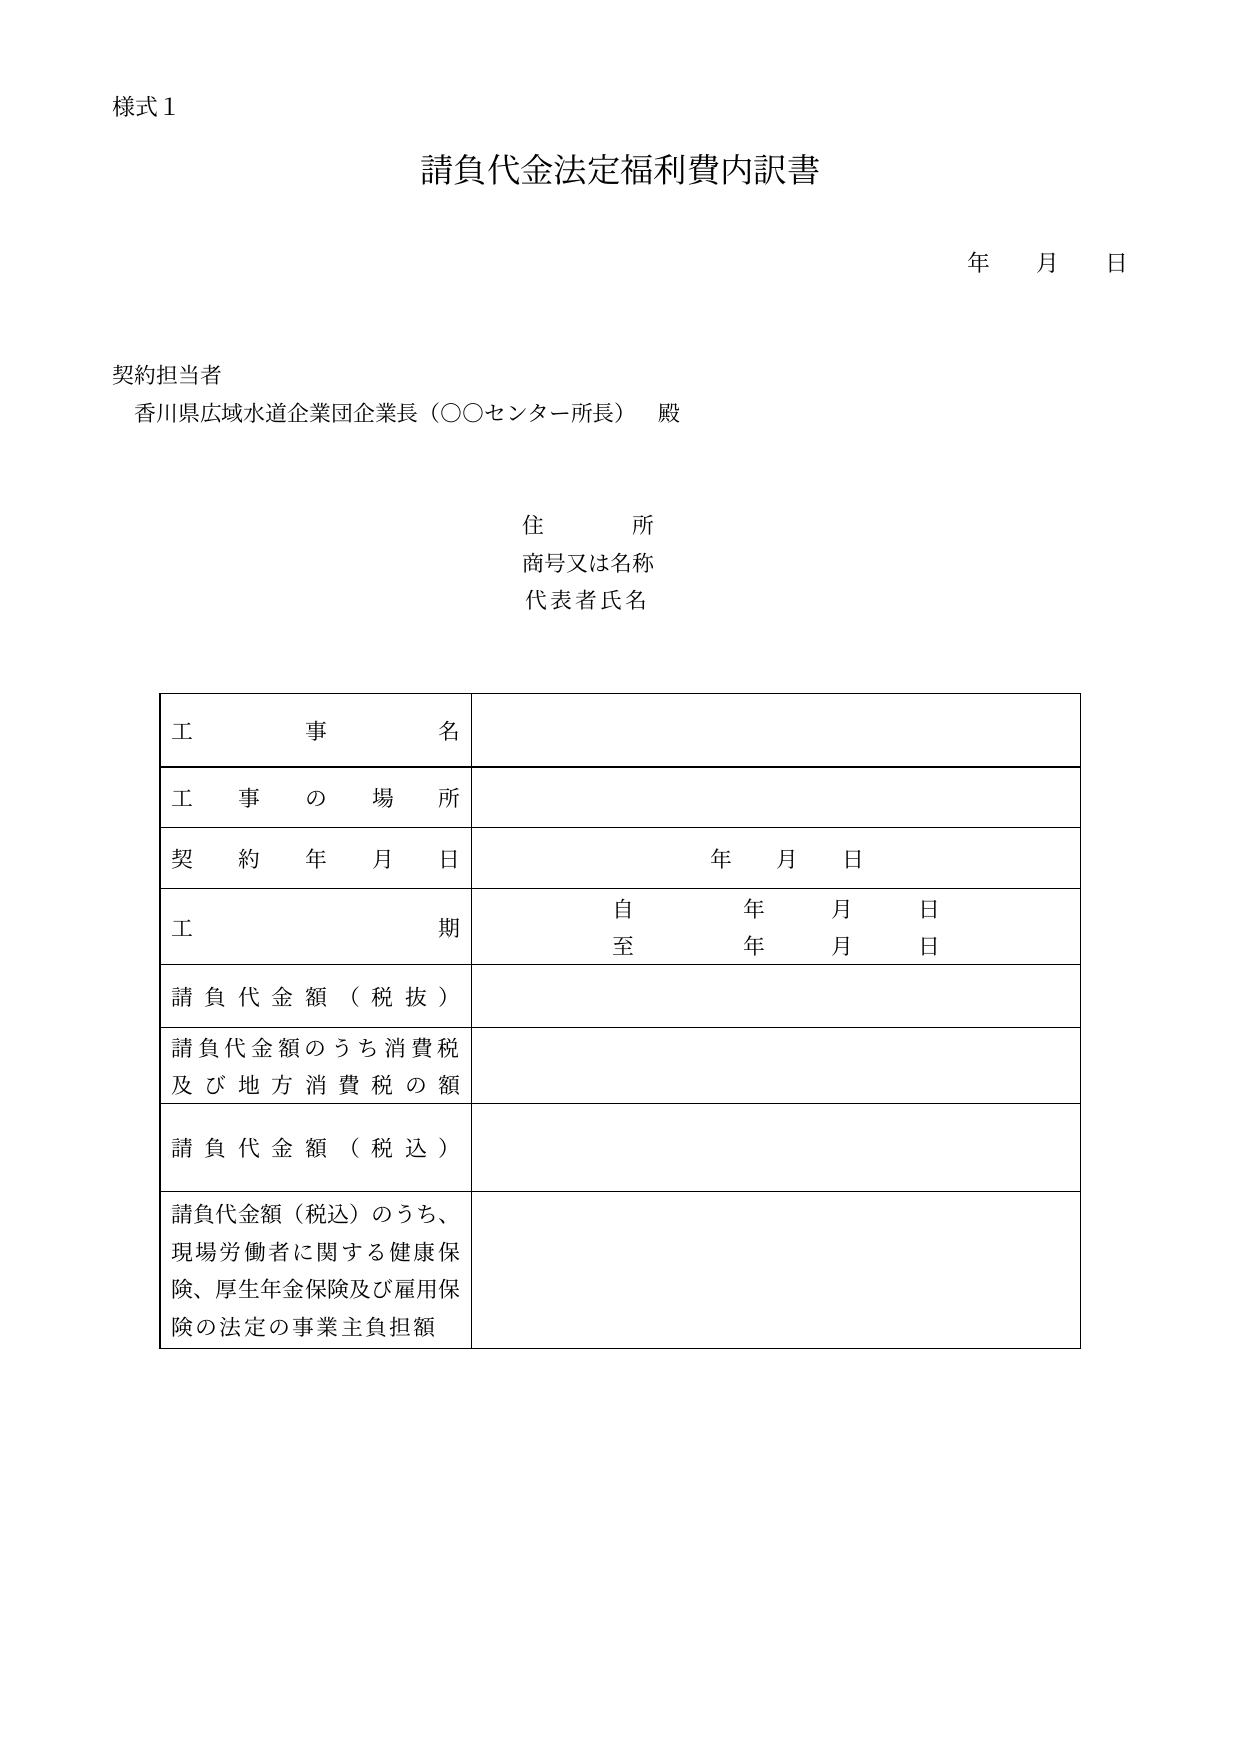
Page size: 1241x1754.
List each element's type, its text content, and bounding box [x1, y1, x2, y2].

text 住 所 [479, 506, 1128, 543]
table_cell [472, 965, 1080, 1027]
text 代表者氏名 [479, 581, 1128, 618]
text 年 月 日 [112, 243, 1128, 281]
table_cell 請負代金額（税込）のうち、現場労働者に関する健康保険、厚生年金保険及び雇用保険の法定の事業主負担額 [161, 1192, 471, 1348]
text 契約担当者 [112, 356, 1128, 393]
table_header [472, 694, 1080, 766]
table_cell [472, 768, 1080, 827]
table_cell 請負代金額のうち消費税 及び地方消費税の額 [161, 1028, 471, 1103]
text 請負代金法定福利費内訳書 [112, 131, 1128, 206]
table_cell 工事の場所 [161, 768, 471, 827]
table_cell 請負代金額（税込） [161, 1104, 471, 1191]
table_cell 年 月 日 [472, 828, 1080, 888]
table_cell [472, 1104, 1080, 1191]
text 商号又は名称 [479, 543, 1128, 581]
text 香川県広域水道企業団企業長（○○センター所長） 殿 [112, 393, 1128, 431]
table_cell 工期 [161, 889, 471, 964]
table_header 工事名 [161, 694, 471, 766]
table_cell [472, 1028, 1080, 1103]
table_cell 請負代金額（税抜） [161, 965, 471, 1027]
table_cell 契約年月日 [161, 828, 471, 888]
table_cell [472, 1192, 1080, 1348]
table_cell 自 年 月 日 至 年 月 日 [472, 889, 1080, 964]
